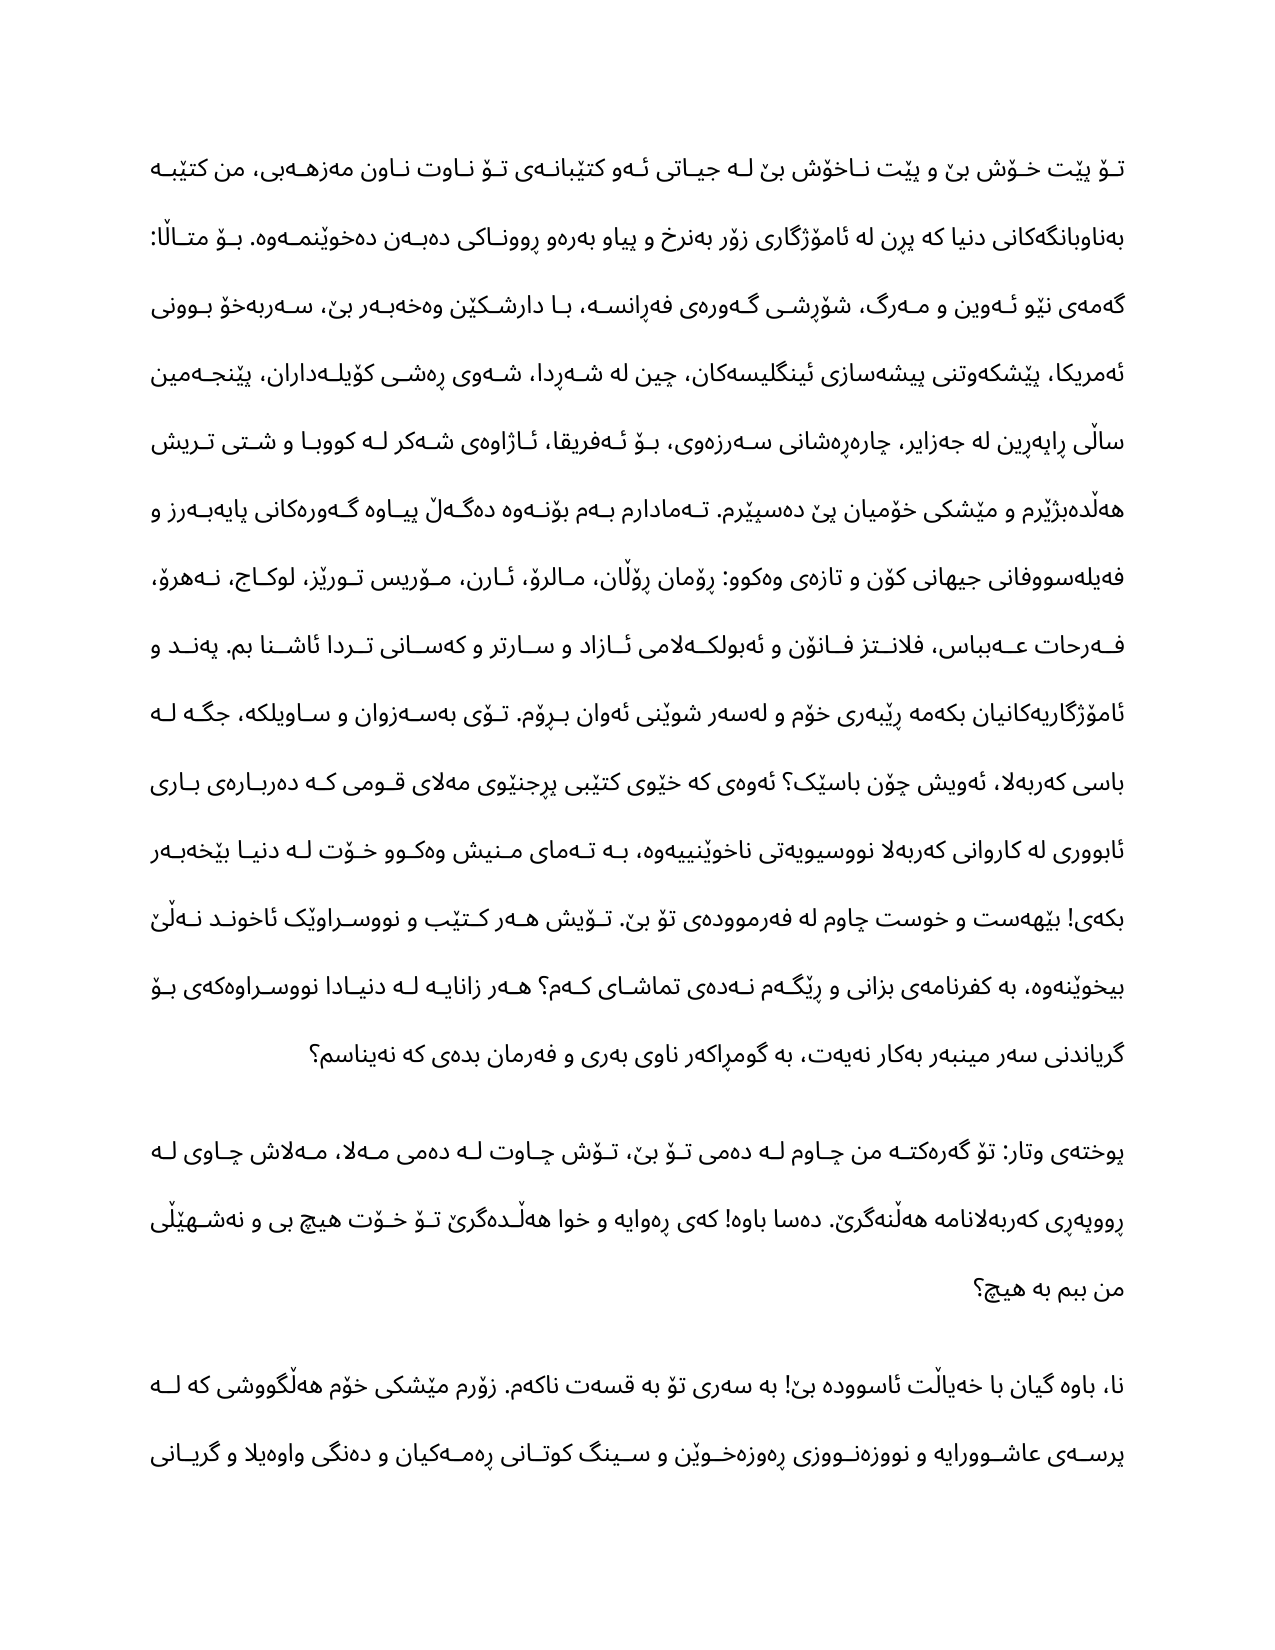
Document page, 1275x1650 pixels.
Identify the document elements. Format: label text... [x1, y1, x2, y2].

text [150, 1366, 1125, 1469]
text تۆ پێت خۆش بێ و پێت ناخۆش بێ لە جیاتی ئەو کتێبانەی تۆ ناوت ناون مەزهەبی، من کتێبە بەناوبانگەکانی دنیا کە پڕن لە ئامۆژگاری زۆر بەنرخ و پیاو بەرەو ڕووناکی دەبەن دەخوێنمەوە. بۆ متاڵا: گەمەی نێو ئەوین و مەرگ، شۆڕشی گەورەی فەڕانسە، با دارشکێن وەخەبەر بێ، سەربەخۆ بوونی ئەمریکا، پێشکەوتنی پیشەسازی ئینگلیسەکان، چین لە شەڕدا، شەوی ڕەشی کۆیلەداران، پێنجەمین ساڵی ڕاپەڕین لە جەزایر، چارەڕەشانی سەرزەوی، بۆ ئەفریقا، ئاژاوەی شەکر لە کووبا و شتی تریش هەڵدەبژێرم و مێشکی خۆمیان پێ دەسپێرم. تەمادارم بەم بۆنەوە دەگەڵ پیاوە گەورەکانی پایەبەرز و فەیلەسووفانی جیهانی کۆن و تازەی وەکوو: ڕۆمان ڕۆڵان، مالرۆ، ئارن، مۆریس تورێز، لوکاج، نەهرۆ، فەرحات عەبباس، فلانتز فانۆن و ئەبولکەلامی ئازاد و سارتر و کەسانی تردا ئاشنا بم. پەند و ئامۆژگاریەکانیان بکەمە ڕێبەری خۆم و لەسەر شوێنی ئەوان بڕۆم. تۆی بەسەزوان و ساویلکە، جگە لە باسی کەربەلا، ئەویش چۆن باسێک؟ ئەوەی کە خێوی کتێبی پڕجنێوی مەلای قومی کە دەربارەی باری ئابووری لە کاروانی کەربەلا نووسیویەتی ناخوێنییەوە، بە تەمای منیش وەکوو خۆت لە دنیا بێخەبەر بکەی! بێهەست و خوست چاوم لە فەرموودەی تۆ بێ. تۆیش هەر کتێب و نووسراوێک ئاخوند نەڵێ بیخوێنەوە، بە کفرنامەی بزانی و ڕێگەم نەدەی تماشای کەم؟ هەر زانایە لە دنیادا نووسراوەکەی بۆ گریاندنی سەر مینبەر بەکار نەیەت، بە گومڕاکەر ناوی بەری و فەرمان بدەی کە نەیناسم؟ [150, 150, 1125, 1070]
text پوختەی وتار: تۆ گەرەکتە من چاوم لە دەمی تۆ بێ، تۆش چاوت لە دەمی مەلا، مەلاش چاوی لە ڕووپەڕی کەربەلانامە هەڵنەگرێ. دەسا باوە! کەی ڕەوایە و خوا هەڵدەگرێ تۆ خۆت هیچ بی و نەشهێڵی من ببم بە هیچ؟ [150, 1133, 1125, 1303]
